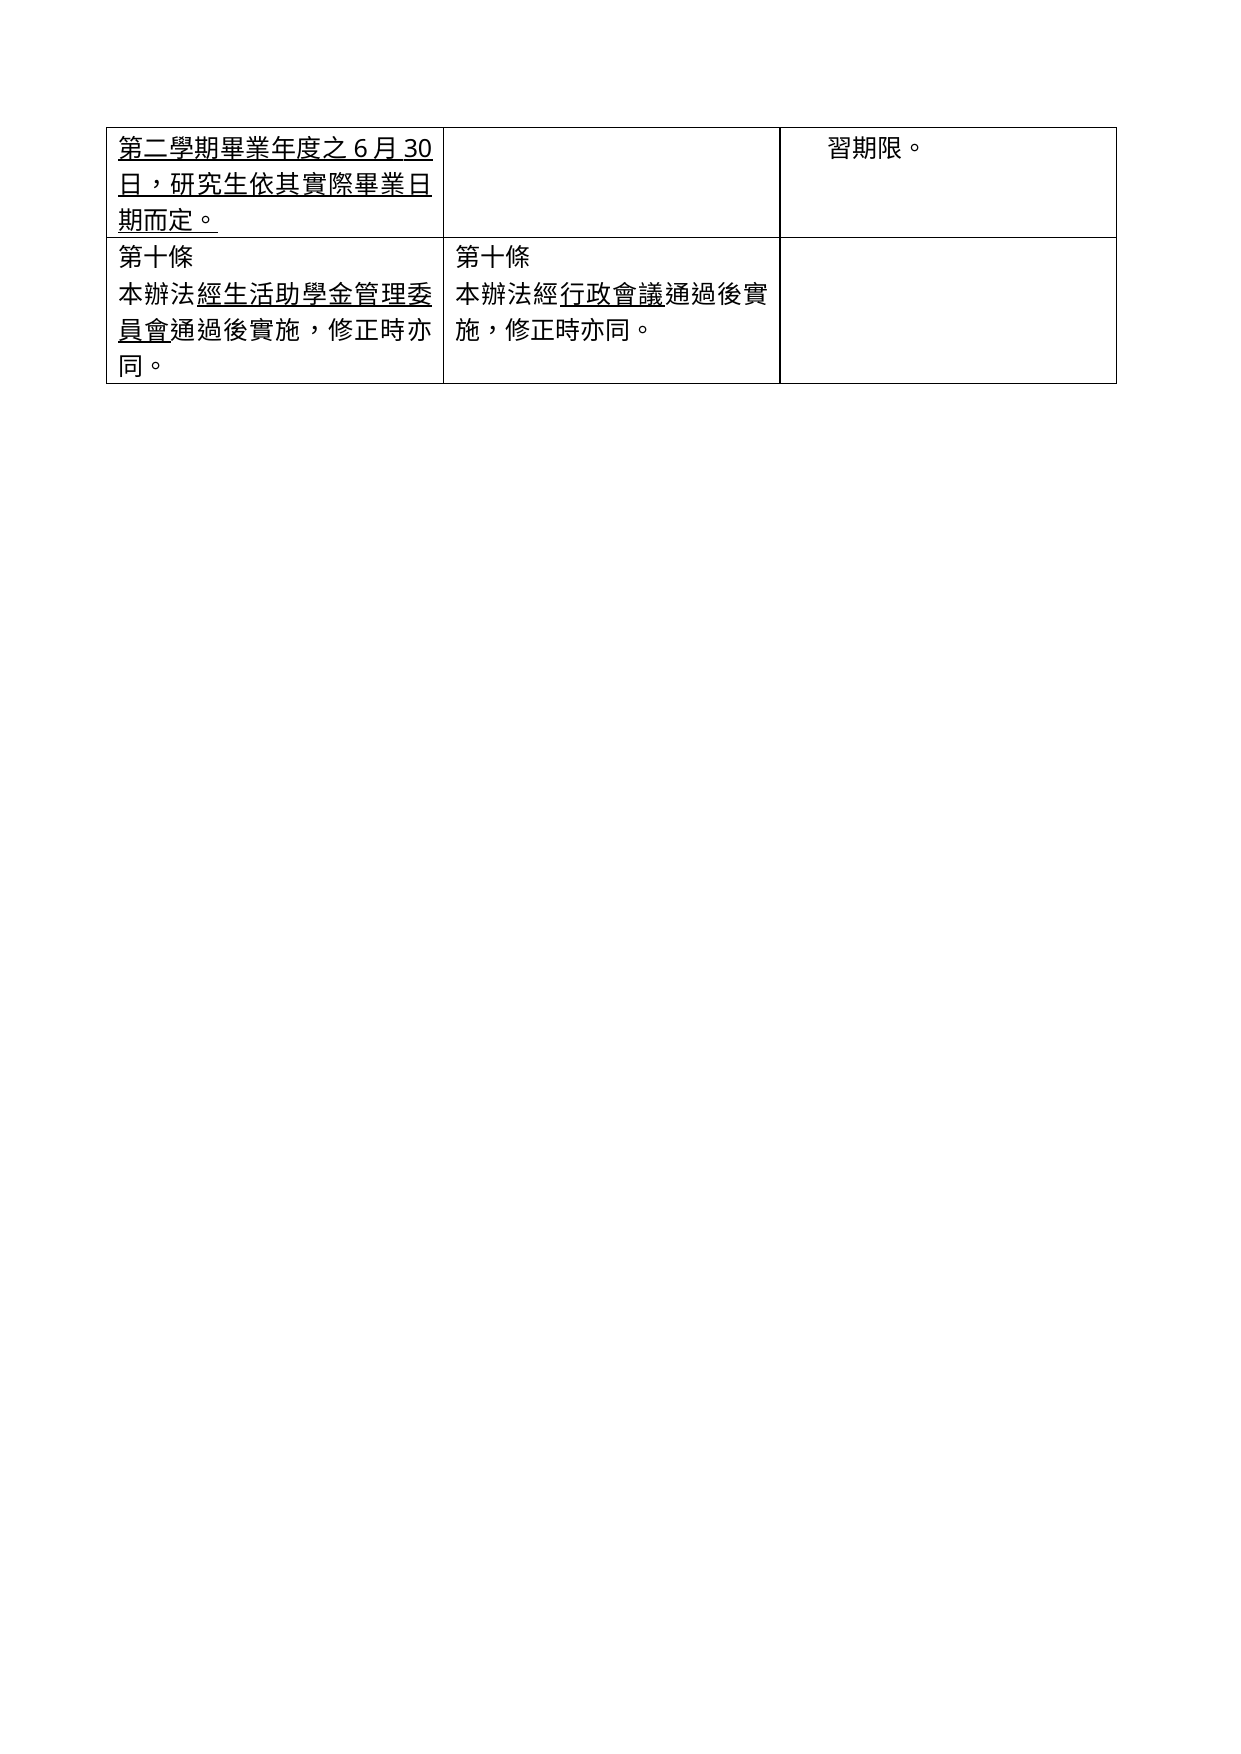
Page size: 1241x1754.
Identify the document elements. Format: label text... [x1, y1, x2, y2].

table_cell [781, 238, 1116, 383]
table_cell 第十條 本辦法經生活助學金管理委員會通過後實施，修正時亦同。 [107, 238, 443, 383]
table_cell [781, 128, 1116, 237]
table_cell 第十條 本辦法經行政會議通過後實施，修正時亦同。 [444, 238, 779, 383]
table_cell [444, 128, 779, 237]
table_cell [107, 128, 443, 237]
